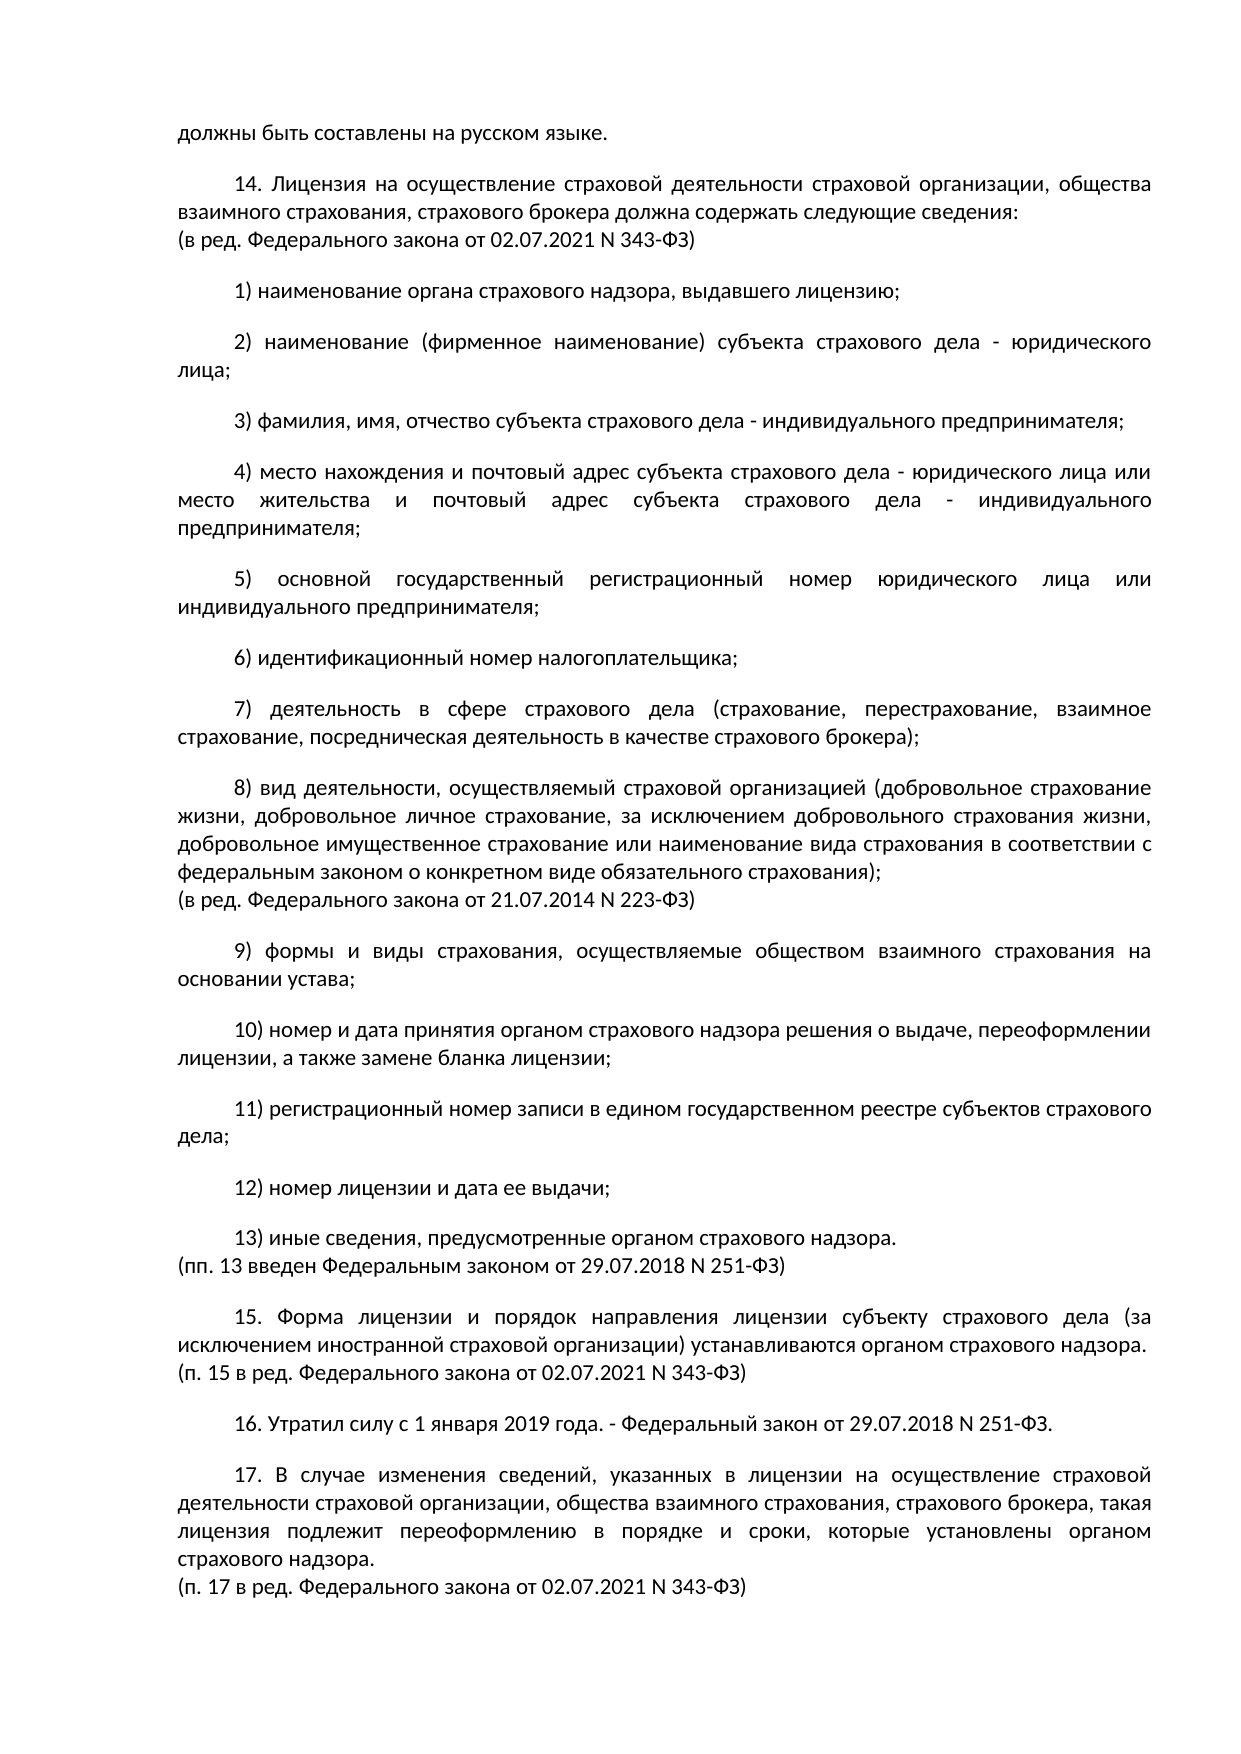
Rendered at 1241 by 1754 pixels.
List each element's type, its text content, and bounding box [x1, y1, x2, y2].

text 13) иные сведения, предусмотренные органом страхового надзора. [177, 1223, 1152, 1252]
text 8) вид деятельности, осуществляемый страховой организацией (добровольное страхование жизни, добровольное личное страхование, за исключением добровольного страхования жизни, добровольное имущественное страхование или наименование вида страхования в соответствии с федеральным законом о конкретном виде обязательного страхования); [177, 773, 1152, 885]
text 14. Лицензия на осуществление страховой деятельности страховой организации, общества взаимного страхования, страхового брокера должна содержать следующие сведения: [177, 169, 1152, 225]
text 4) место нахождения и почтовый адрес субъекта страхового дела - юридического лица или место жительства и почтовый адрес субъекта страхового дела - индивидуального предпринимателя; [177, 457, 1152, 541]
text (п. 15 в ред. Федерального закона от 02.07.2021 N 343-ФЗ) [177, 1358, 1152, 1387]
text (пп. 13 введен Федеральным законом от 29.07.2018 N 251-ФЗ) [177, 1252, 1152, 1279]
text 16. Утратил силу с 1 января 2019 года. - Федеральный закон от 29.07.2018 N 251-ФЗ. [177, 1409, 1152, 1437]
text 2) наименование (фирменное наименование) субъекта страхового дела - юридического лица; [177, 327, 1152, 383]
text (в ред. Федерального закона от 02.07.2021 N 343-ФЗ) [177, 225, 1152, 253]
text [177, 118, 1152, 146]
text 7) деятельность в сфере страхового дела (страхование, перестрахование, взаимное страхование, посредническая деятельность в качестве страхового брокера); [177, 694, 1152, 750]
text 5) основной государственный регистрационный номер юридического лица или индивидуального предпринимателя; [177, 564, 1152, 620]
text 1) наименование органа страхового надзора, выдавшего лицензию; [177, 276, 1152, 304]
text 15. Форма лицензии и порядок направления лицензии субъекту страхового дела (за исключением иностранной страховой организации) устанавливаются органом страхового надзора. [177, 1302, 1152, 1358]
text 10) номер и дата принятия органом страхового надзора решения о выдаче, переоформлении лицензии, а также замене бланка лицензии; [177, 1015, 1152, 1071]
text 11) регистрационный номер записи в едином государственном реестре субъектов страхового дела; [177, 1094, 1152, 1150]
text (п. 17 в ред. Федерального закона от 02.07.2021 N 343-ФЗ) [177, 1572, 1152, 1601]
text 17. В случае изменения сведений, указанных в лицензии на осуществление страховой деятельности страховой организации, общества взаимного страхования, страхового брокера, такая лицензия подлежит переоформлению в порядке и сроки, которые установлены органом страхового надзора. [177, 1460, 1152, 1572]
text 3) фамилия, имя, отчество субъекта страхового дела - индивидуального предпринимателя; [177, 406, 1152, 434]
text (в ред. Федерального закона от 21.07.2014 N 223-ФЗ) [177, 885, 1152, 913]
text 9) формы и виды страхования, осуществляемые обществом взаимного страхования на основании устава; [177, 936, 1152, 992]
text 6) идентификационный номер налогоплательщика; [177, 643, 1152, 671]
text 12) номер лицензии и дата ее выдачи; [177, 1173, 1152, 1201]
